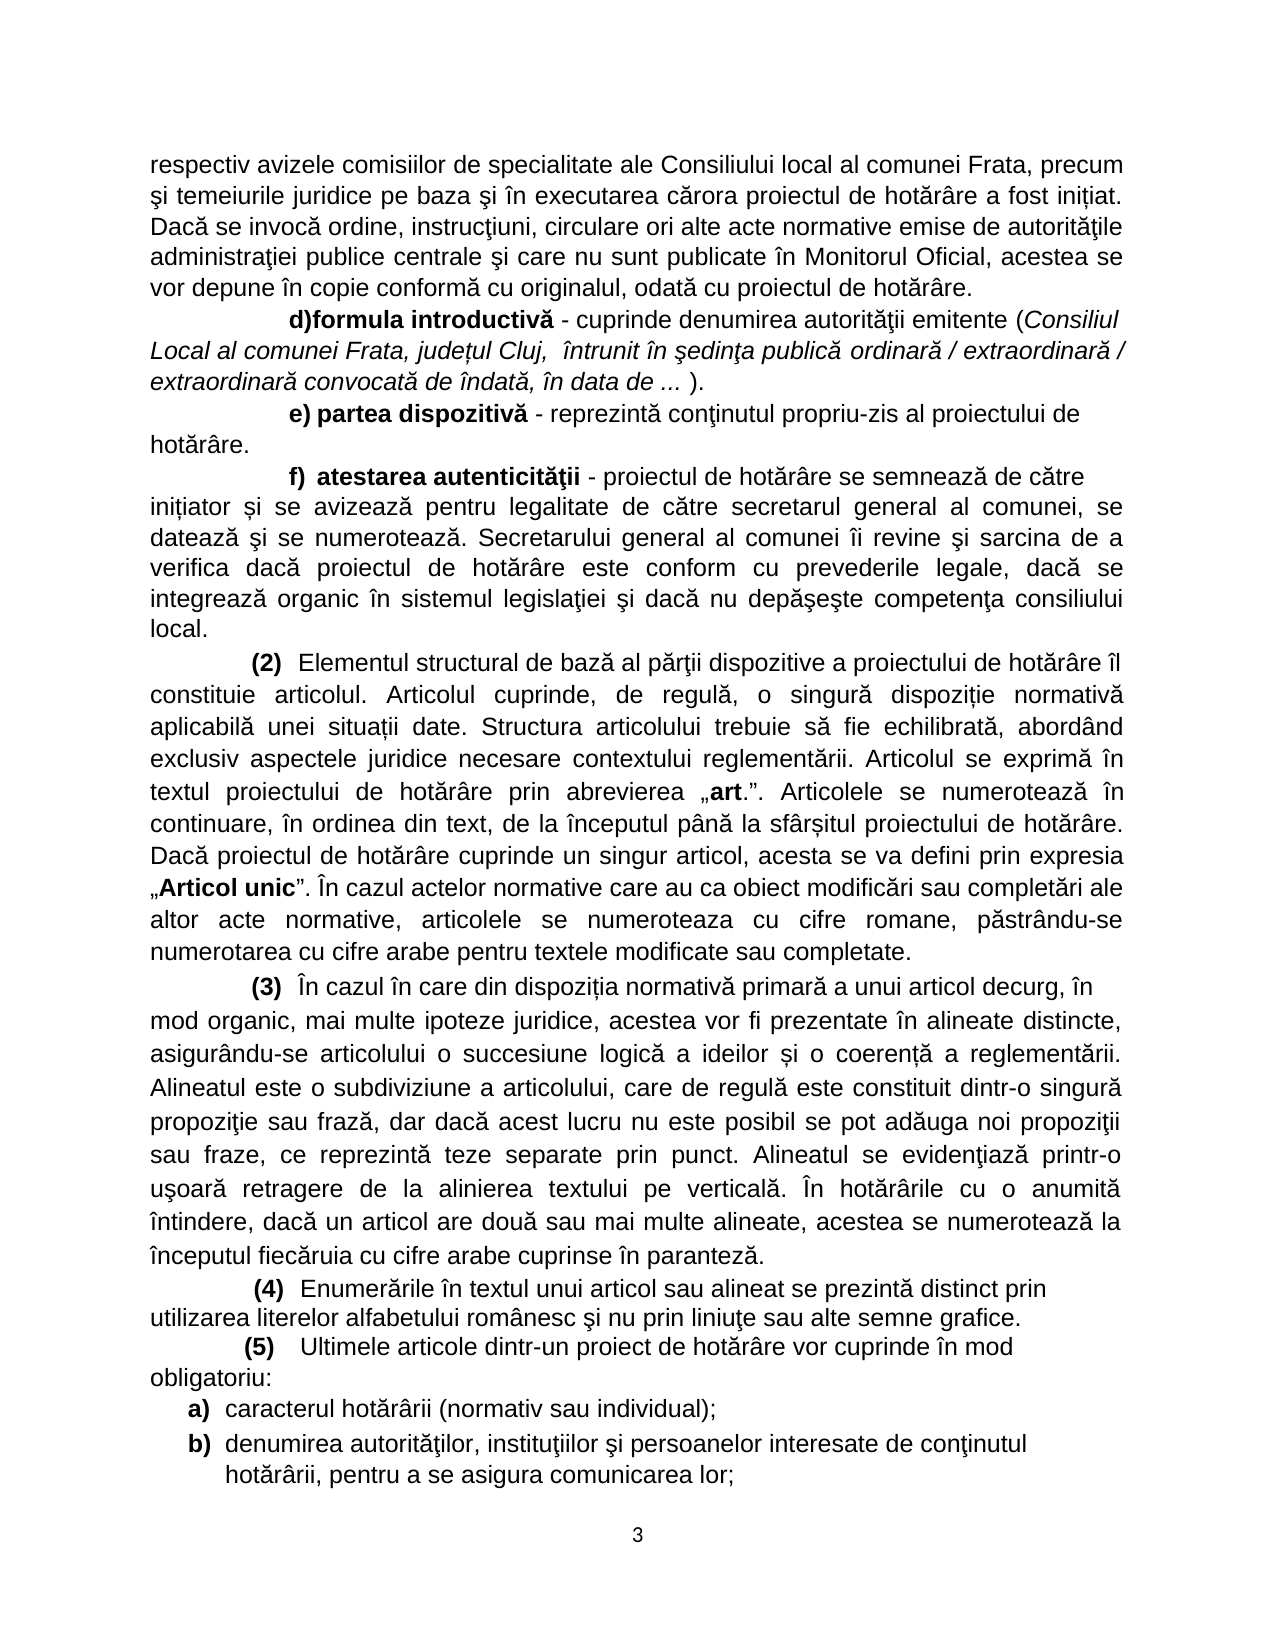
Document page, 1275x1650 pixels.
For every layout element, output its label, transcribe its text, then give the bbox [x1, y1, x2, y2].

list În cazul în care din dispoziția normativă primară a unui articol decurg, în [185, 972, 1123, 1001]
list Ultimele articole dintr-un proiect de hotărâre vor cuprinde în mod [187, 1332, 1125, 1361]
text utilizarea literelor alfabetului românesc şi nu prin liniuţe sau alte semne grafice. [150, 1303, 1121, 1332]
text constituie articolul. Articolul cuprinde, de regulă, o singură dispoziție normativă aplicabilă unei situații date. Structura articolului trebuie să fie echilibrată, abordând exclusiv aspectele juridice necesare contextului reglementării. Articolul se exprimă în textul proiectului de hotărâre prin abrevierea „art.”. Articolele se numerotează în continuare, în ordinea din text, de la începutul până la sfârșitul proiectului de hotărâre. Dacă proiectul de hotărâre cuprinde un singur articol, acesta se va defini prin expresia „Articol unic”. În cazul actelor normative care au ca obiect modificări sau completări ale altor acte normative, articolele se numeroteaza cu cifre romane, păstrându-se numerotarea cu cifre arabe pentru textele modificate sau completate. [150, 680, 1125, 966]
list partea dispozitivă - reprezintă conţinutul propriu-zis al proiectului de [223, 398, 1125, 427]
list denumirea autorităţilor, instituţiilor şi persoanelor interesate de conţinutul hotărârii, pentru a se asigura comunicarea lor; [188, 1429, 1121, 1489]
text d)formula introductivă - cuprinde denumirea autorităţii emitente (Consiliul [223, 305, 1125, 334]
text hotărâre. [150, 430, 1125, 459]
list caracterul hotărârii (normativ sau individual); [188, 1394, 1125, 1423]
list Elementul structural de bază al părţii dispozitive a proiectului de hotărâre îl [185, 648, 1125, 676]
text obligatoriu: [150, 1362, 1125, 1391]
text mod organic, mai multe ipoteze juridice, acestea vor fi prezentate în alineate distincte, asigurându-se articolului o succesiune logică a ideilor și o coerență a reglementării. Alineatul este o subdiviziune a articolului, care de regulă este constituit dintr-o singură propoziţie sau frază, dar dacă acest lucru nu este posibil se pot adăuga noi propoziţii sau fraze, ce reprezintă teze separate prin punct. Alineatul se evidenţiază printr-o uşoară retragere de la alinierea textului pe verticală. În hotărârile cu o anumită întindere, dacă un articol are două sau mai multe alineate, acestea se numerotează la începutul fiecăruia cu cifre arabe cuprinse în paranteză. [150, 1006, 1123, 1269]
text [150, 150, 1125, 302]
list Enumerările în textul unui articol sau alineat se prezintă distinct prin [187, 1274, 1121, 1303]
text Local al comunei Frata, județul Cluj, întrunit în şedinţa publică ordinară / extraordinară / extraordinară convocată de îndată, în data de ... ). [150, 336, 1125, 396]
text inițiator și se avizează pentru legalitate de către secretarul general al comunei, se datează şi se numerotează. Secretarului general al comunei îi revine şi sarcina de a verifica dacă proiectul de hotărâre este conform cu prevederile legale, dacă se integrează organic în sistemul legislaţiei şi dacă nu depăşeşte competenţa consiliului local. [150, 492, 1125, 643]
list atestarea autenticităţii - proiectul de hotărâre se semnează de către [223, 462, 1125, 491]
